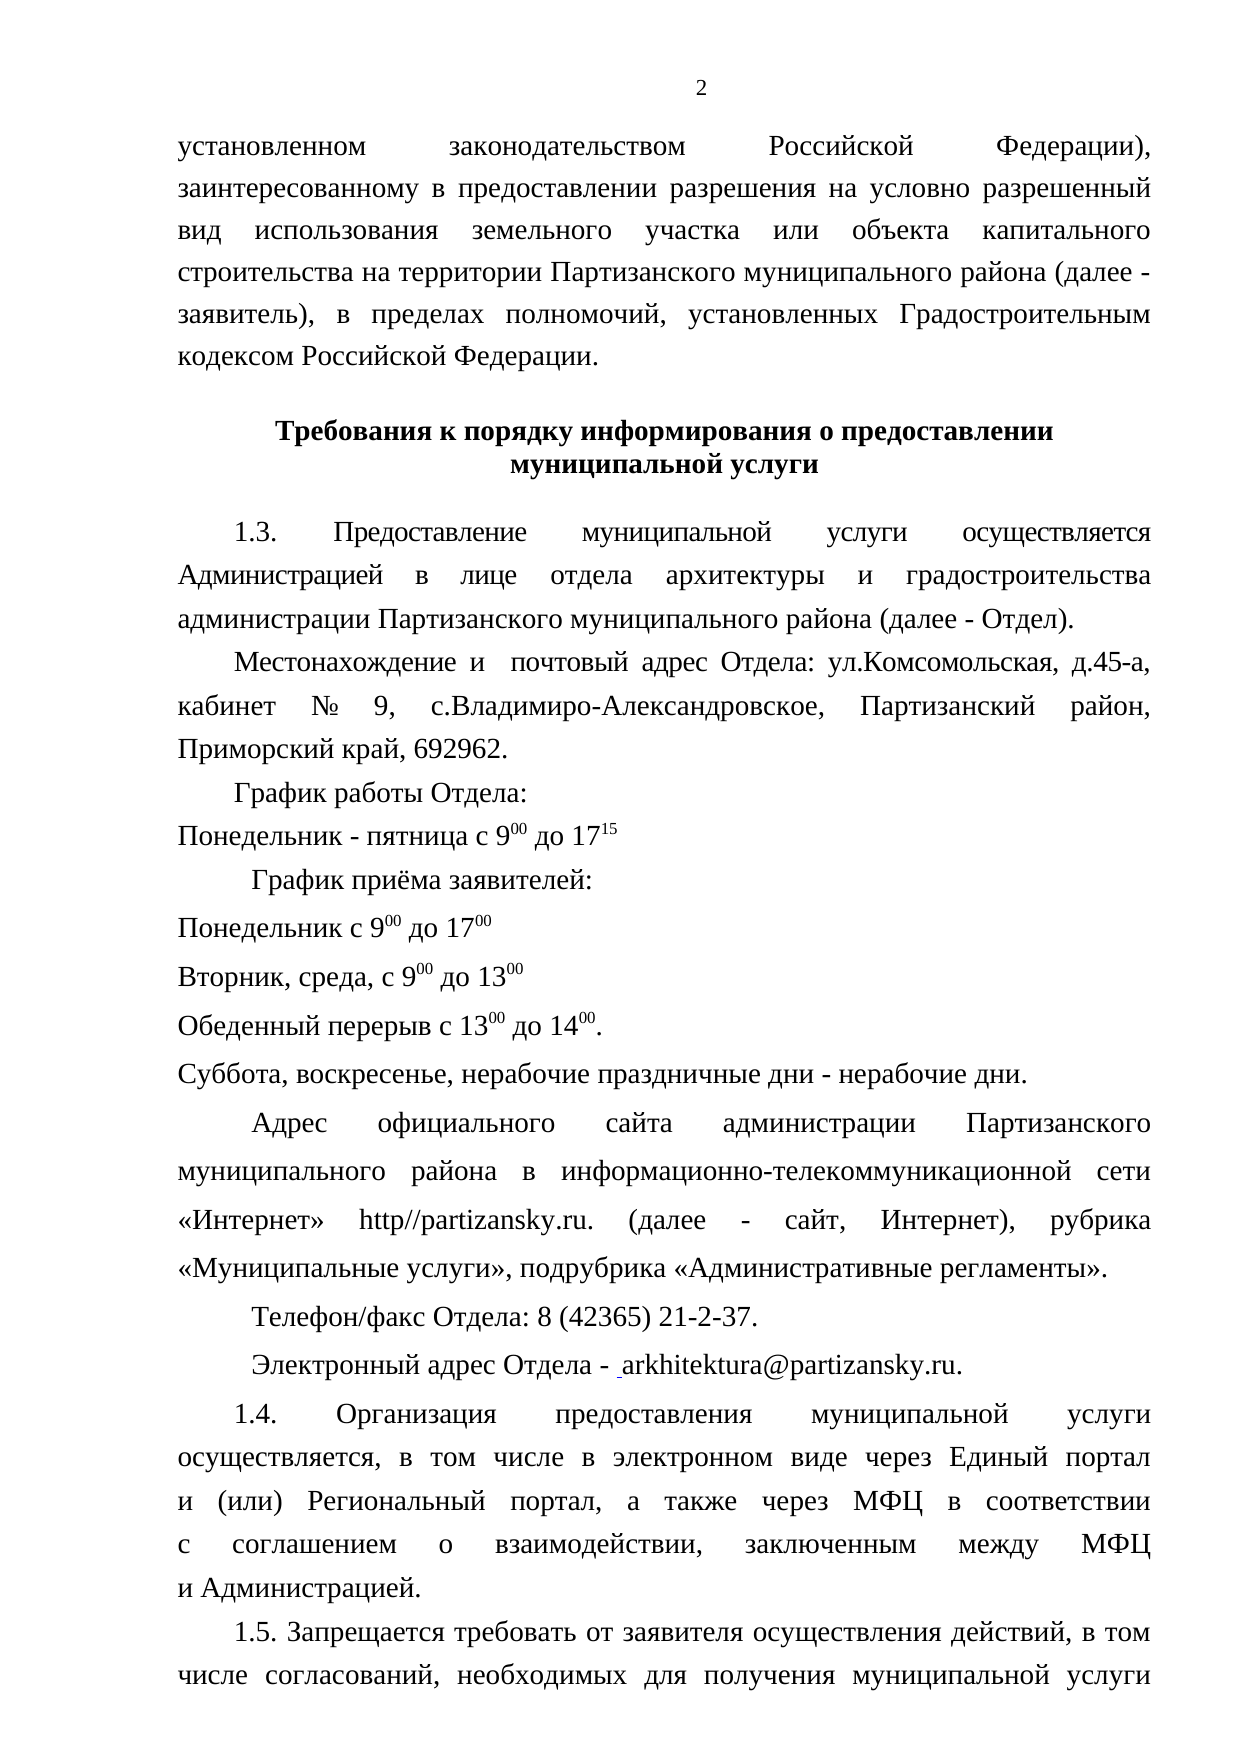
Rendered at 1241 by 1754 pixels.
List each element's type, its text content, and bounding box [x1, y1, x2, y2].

text Понедельник с 900 до 1700 [177, 911, 1152, 944]
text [177, 1614, 1152, 1691]
text Местонахождение и почтовый адрес Отдела: ул.Комсомольская, д.45-а, кабинет № 9, с.Владимиро-Александровское, Партизанский район, Приморский край, 692962. [177, 644, 1152, 765]
text Обеденный перерыв с 1300 до 1400. [177, 1008, 1152, 1041]
text Адрес официального сайта администрации Партизанского муниципального района в информационно-телекоммуникационной сети «Интернет» http//partizansky.ru. (далее - сайт, Интернет), рубрика «Муниципальные услуги», подрубрика «Административные регламенты». [177, 1105, 1152, 1284]
text Понедельник - пятница с 900 до 1715 [177, 818, 1152, 852]
text 1.4. Организация предоставления муниципальной услуги осуществляется, в том числе в электронном виде через Единый портал и (или) Региональный портал, а также через МФЦ в соответствии с соглашением о взаимодействии, заключенным между МФЦ и Администрацией. [177, 1396, 1152, 1604]
text Суббота, воскресенье, нерабочие праздничные дни - нерабочие дни. [177, 1056, 1152, 1090]
text 1.3. Предоставление муниципальной услуги осуществляется Администрацией в лице отдела архитектуры и градостроительства администрации Партизанского муниципального района (далее - Отдел). [177, 514, 1152, 634]
text Электронный адрес Отдела - arkhitektura@.ru. [177, 1347, 1152, 1381]
text Вторник, среда, с 900 до 1300 [177, 959, 1152, 993]
text Требования к порядку информирования о предоставлении муниципальной услуги [177, 413, 1152, 480]
text Телефон/факс Отдела: 8 (42365) 21-2-37. [177, 1299, 1152, 1332]
text График приёма заявителей: [177, 862, 1152, 896]
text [177, 128, 1152, 371]
text График работы Отдела: [177, 775, 1152, 808]
